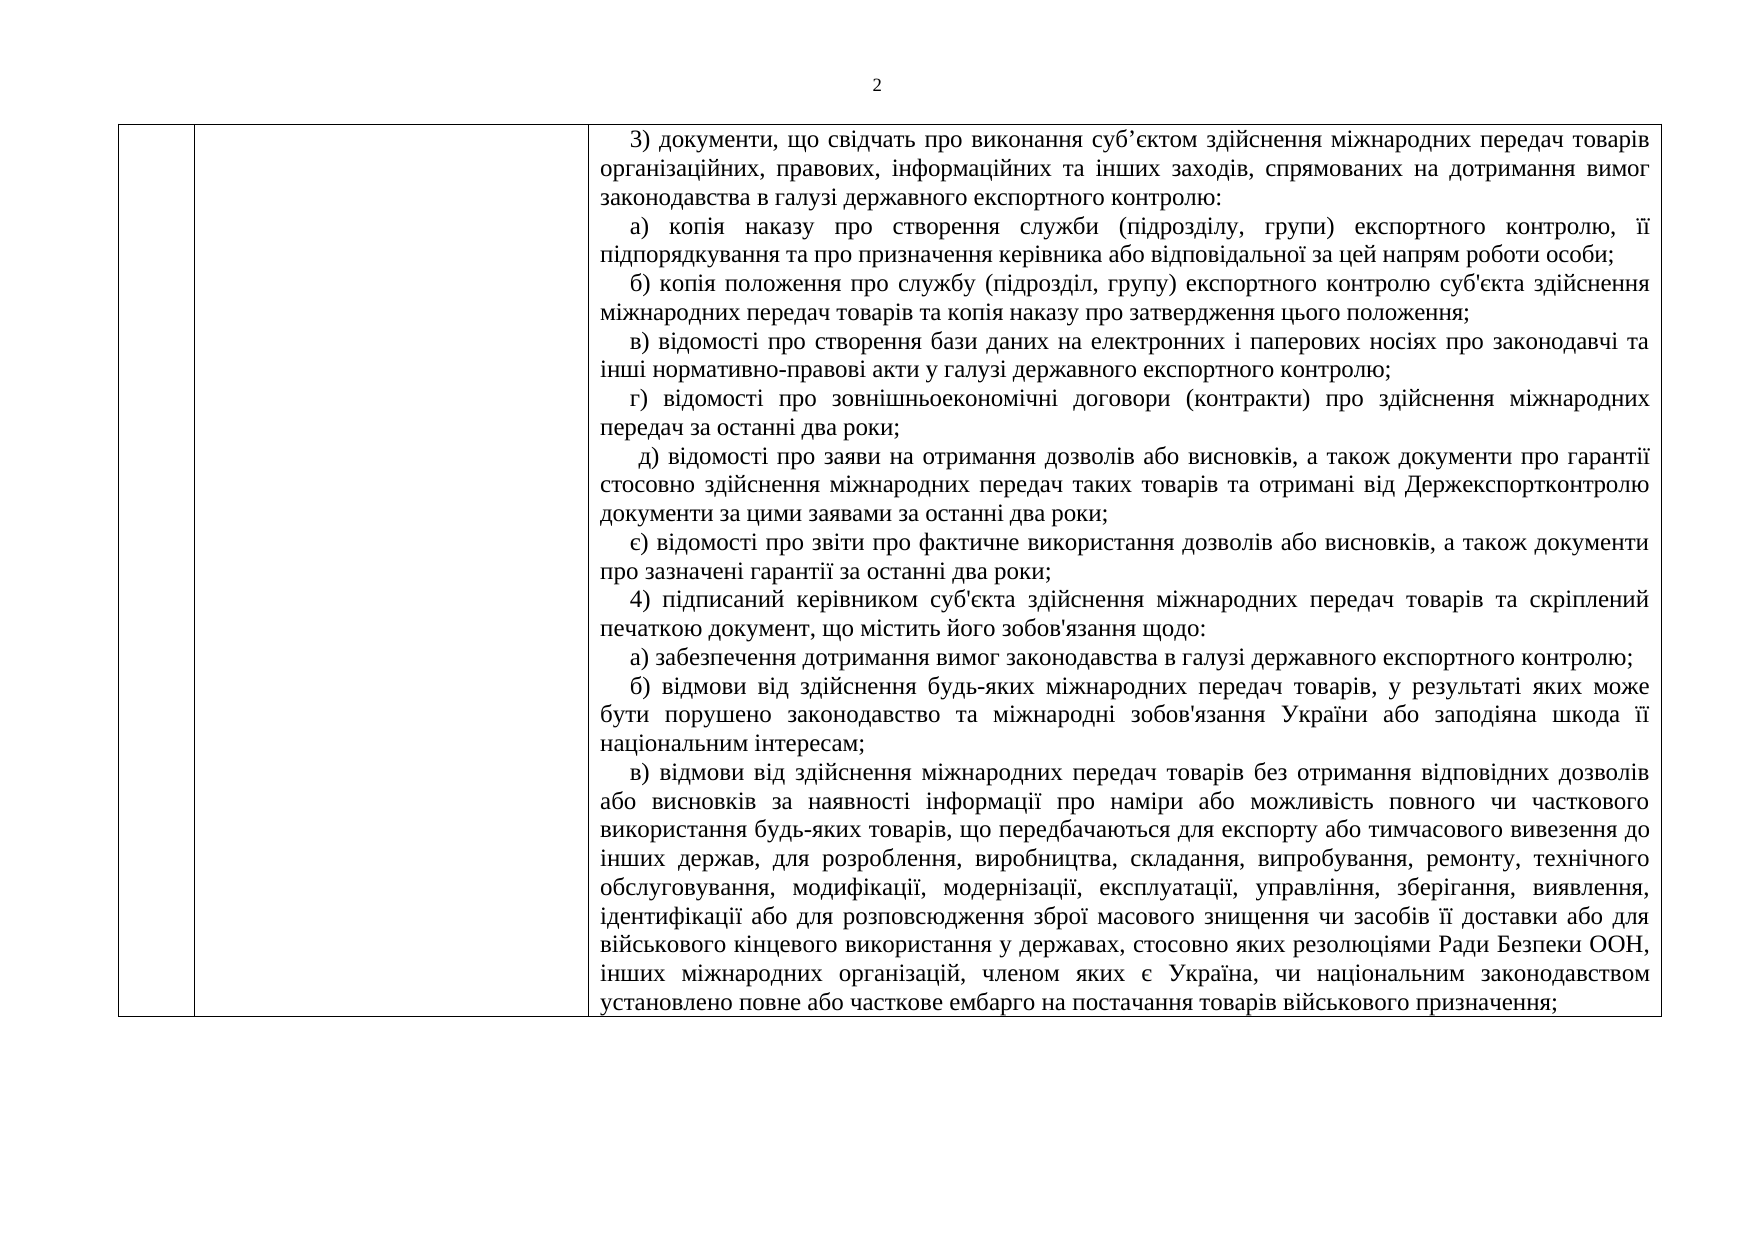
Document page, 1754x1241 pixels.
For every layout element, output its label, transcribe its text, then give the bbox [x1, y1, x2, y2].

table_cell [195, 125, 588, 1016]
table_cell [589, 125, 1661, 1016]
table_cell 7 [119, 125, 194, 1016]
